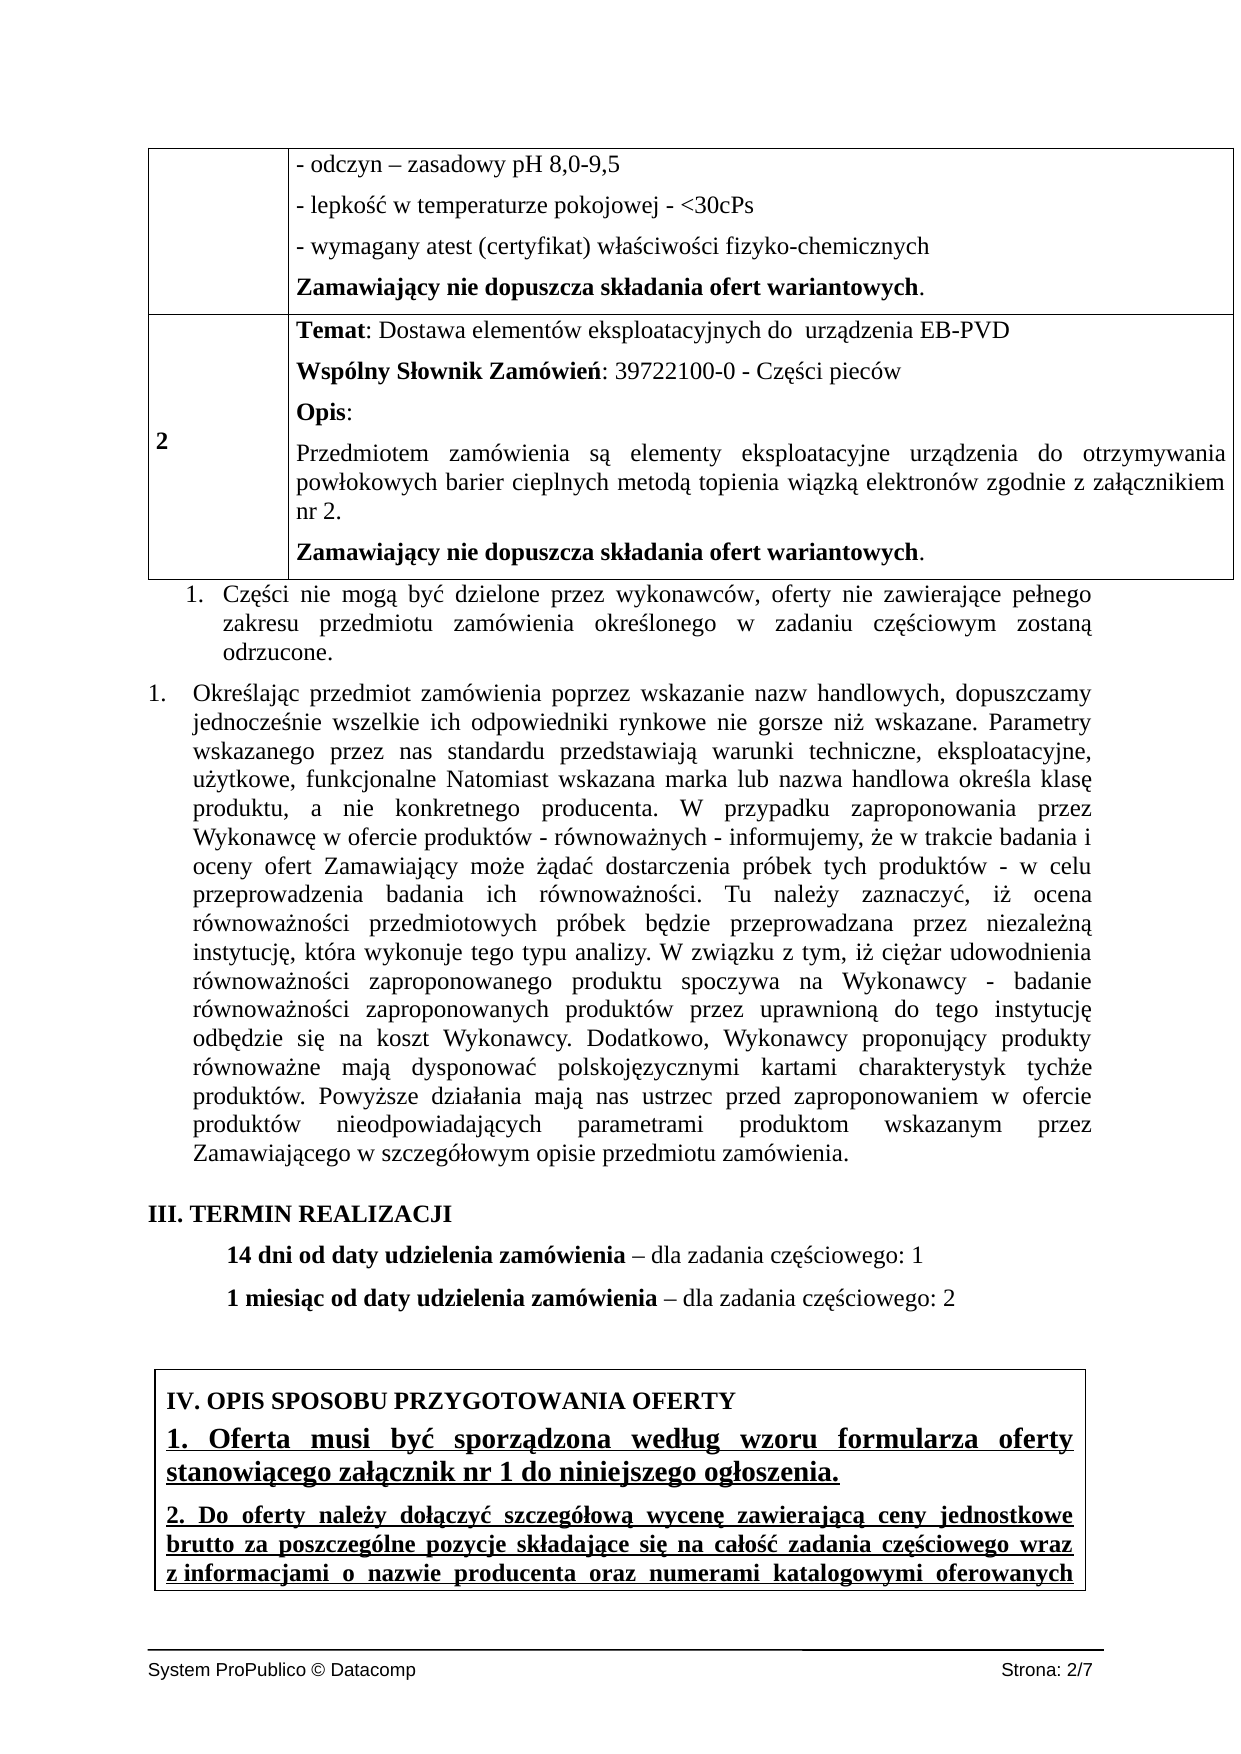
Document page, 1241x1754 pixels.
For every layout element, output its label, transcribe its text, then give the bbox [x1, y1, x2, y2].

list Części nie mogą być dzielone przez wykonawców, oferty nie zawierające pełnego zakresu przedmiotu zamówienia określonego w zadaniu częściowym zostaną odrzucone. [185, 580, 1092, 666]
text III. TERMIN REALIZACJI [148, 1199, 1092, 1227]
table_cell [289, 149, 1233, 314]
subtitle Określając przedmiot zamówienia poprzez wskazanie nazw handlowych, dopuszczamy jednocześnie wszelkie ich odpowiedniki rynkowe nie gorsze niż wskazane. Parametry wskazanego przez nas standardu przedstawiają warunki techniczne, eksploatacyjne, użytkowe, funkcjonalne Natomiast wskazana marka lub nazwa handlowa określa klasę produktu, a nie konkretnego producenta. W przypadku zaproponowania przez Wykonawcę w ofercie produktów - równoważnych - informujemy, że w trakcie badania i oceny ofert Zamawiający może żądać dostarczenia próbek tych produktów - w celu przeprowadzenia badania ich równoważności. Tu należy zaznaczyć, iż ocena równoważności przedmiotowych próbek będzie przeprowadzana przez niezależną instytucję, która wykonuje tego typu analizy. W związku z tym, iż ciężar udowodnienia równoważności zaproponowanego produktu spoczywa na Wykonawcy - badanie równoważności zaproponowanych produktów przez uprawnioną do tego instytucję odbędzie się na koszt Wykonawcy. Dodatkowo, Wykonawcy proponujący produkty równoważne mają dysponować polskojęzycznymi kartami charakterystyk tychże produktów. Powyższe działania mają nas ustrzec przed zaproponowaniem w ofercie produktów nieodpowiadających parametrami produktom wskazanym przez Zamawiającego w szczegółowym opisie przedmiotu zamówienia. [148, 678, 1092, 1167]
table_header 14 dni od daty udzielenia zamówienia – dla zadania częściowego: 1 1 miesiąc od daty udzielenia zamówienia – dla zadania częściowego: 2 [215, 1240, 1115, 1326]
table_cell 1 [149, 149, 288, 314]
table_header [156, 1370, 1085, 1590]
table_cell Temat: Dostawa elementów eksploatacyjnych do urządzenia EB-PVD Wspólny Słownik Zamówień: 39722100-0 - Części pieców Opis: Przedmiotem zamówienia są elementy eksploatacyjne urządzenia do otrzymywania powłokowych barier cieplnych metodą topienia wiązką elektronów zgodnie z załącznikiem nr 2. Zamawiający nie dopuszcza składania ofert wariantowych. [289, 315, 1233, 578]
table_cell 2 [149, 315, 288, 578]
